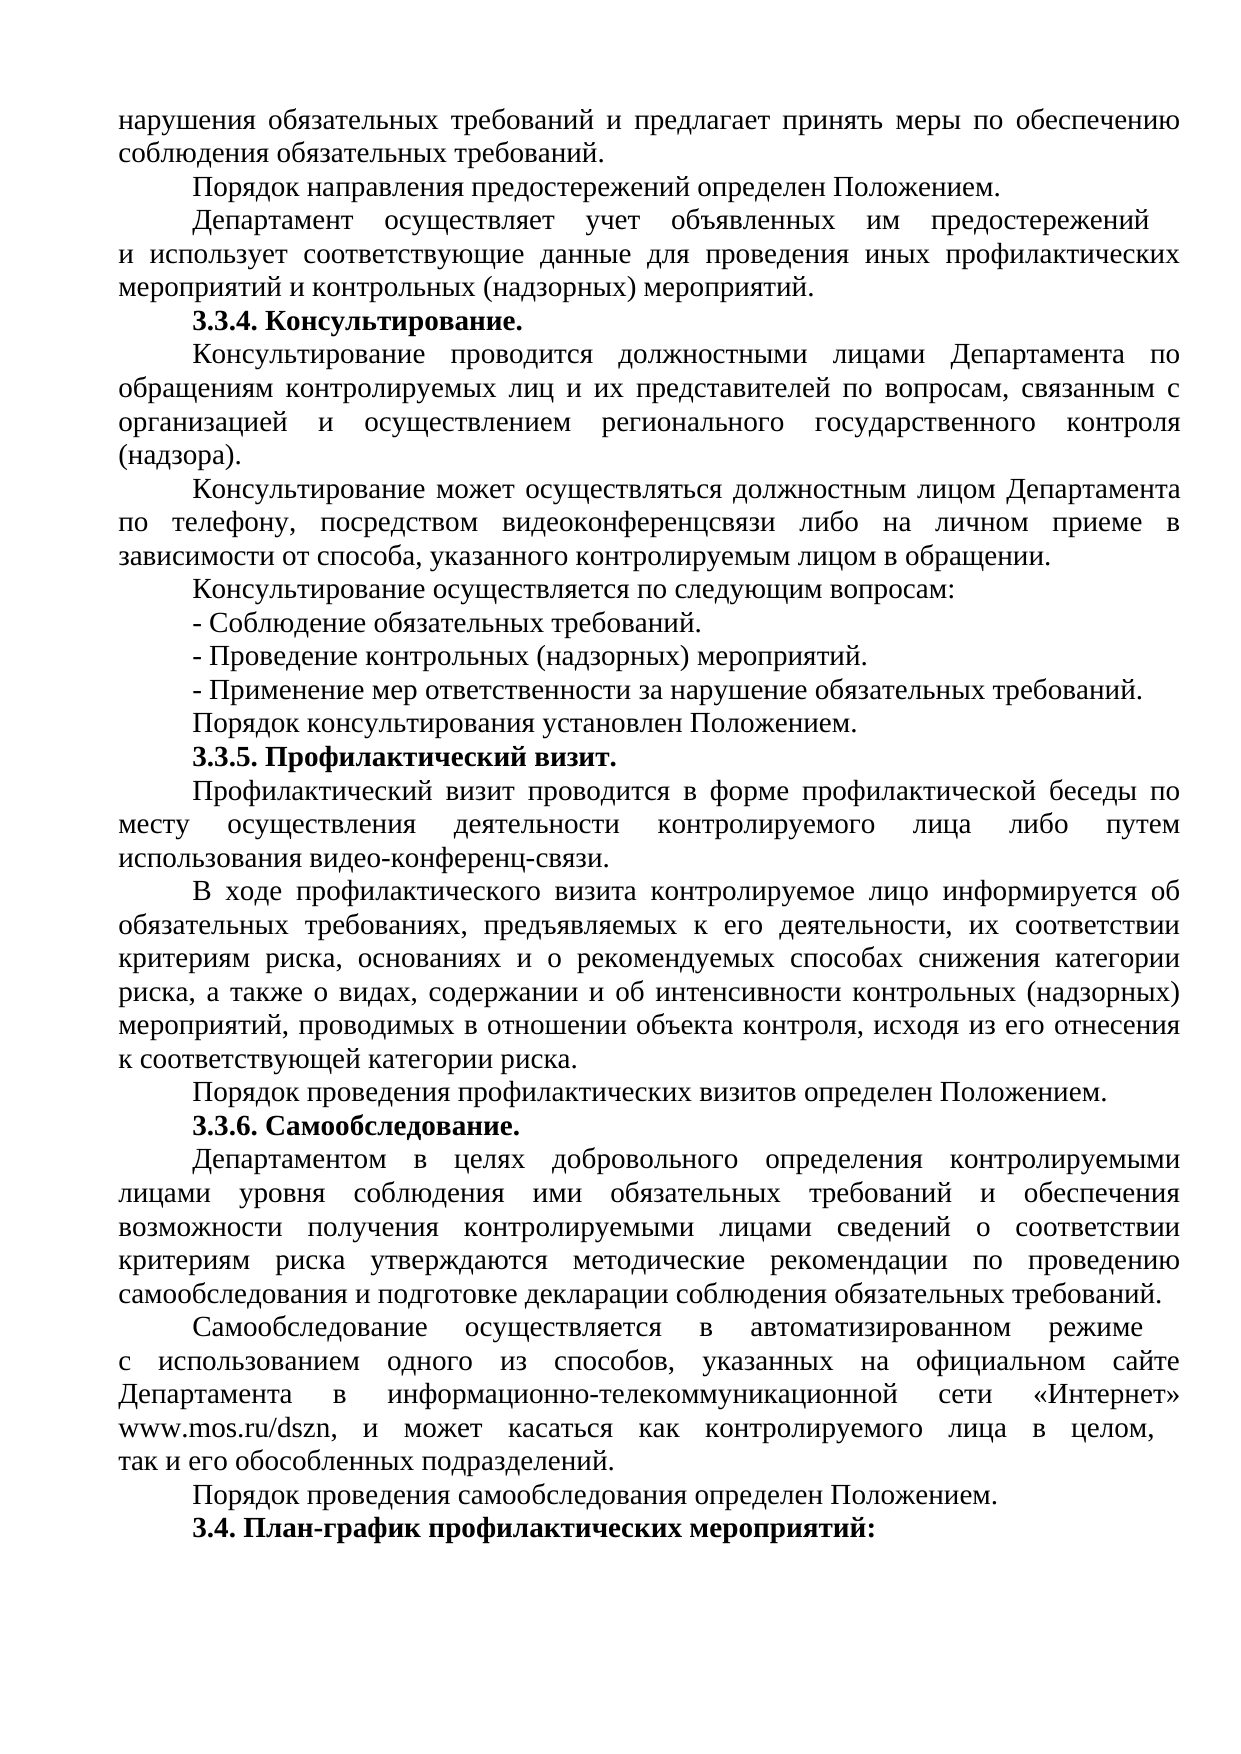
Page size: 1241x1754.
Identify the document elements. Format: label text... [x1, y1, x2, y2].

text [118, 102, 1181, 169]
text 3.3.4. Консультирование. [118, 303, 1181, 337]
text Порядок проведения профилактических визитов определен Положением. [118, 1074, 1181, 1108]
text 3.3.5. Профилактический визит. [118, 739, 1181, 773]
text Консультирование может осуществляться должностным лицом Департамента по телефону, посредством видеоконференцсвязи либо на личном приеме в зависимости от способа, указанного контролируемым лицом в обращении. [118, 471, 1181, 571]
text Порядок консультирования установлен Положением. [118, 706, 1181, 739]
text Профилактический визит проводится в форме профилактической беседы по месту осуществления деятельности контролируемого лица либо путем использования видео-конференц-связи. [118, 773, 1181, 873]
text Департаментом в целях добровольного определения контролируемыми лицами уровня соблюдения ими обязательных требований и обеспечения возможности получения контролируемыми лицами сведений о соответствии критериям риска утверждаются методические рекомендации по проведению самообследования и подготовке декларации соблюдения обязательных требований. [118, 1142, 1181, 1309]
text 3.3.6. Самообследование. [118, 1108, 1181, 1142]
text - Проведение контрольных (надзорных) мероприятий. [118, 638, 1181, 672]
text Департамент осуществляет учет объявленных им предостережений и использует соответствующие данные для проведения иных профилактических мероприятий и контрольных (надзорных) мероприятий. [118, 202, 1181, 303]
text Порядок проведения самообследования определен Положением. [118, 1477, 1181, 1511]
text 3.4. План-график профилактических мероприятий: [118, 1511, 1181, 1544]
text Порядок направления предостережений определен Положением. [118, 169, 1181, 202]
text - Соблюдение обязательных требований. [118, 605, 1181, 638]
text Консультирование проводится должностными лицами Департамента по обращениям контролируемых лиц и их представителей по вопросам, связанным с организацией и осуществлением регионального государственного контроля (надзора). [118, 337, 1181, 471]
text Самообследование осуществляется в автоматизированном режиме с использованием одного из способов, указанных на официальном сайте Департамента в информационно-телекоммуникационной сети «Интернет» www.mos.ru/dszn, и может касаться как контролируемого лица в целом, так и его обособленных подразделений. [118, 1309, 1181, 1477]
text В ходе профилактического визита контролируемое лицо информируется об обязательных требованиях, предъявляемых к его деятельности, их соответствии критериям риска, основаниях и о рекомендуемых способах снижения категории риска, а также о видах, содержании и об интенсивности контрольных (надзорных) мероприятий, проводимых в отношении объекта контроля, исходя из его отнесения к соответствующей категории риска. [118, 873, 1181, 1074]
text Консультирование осуществляется по следующим вопросам: [118, 571, 1181, 605]
text - Применение мер ответственности за нарушение обязательных требований. [118, 672, 1181, 706]
